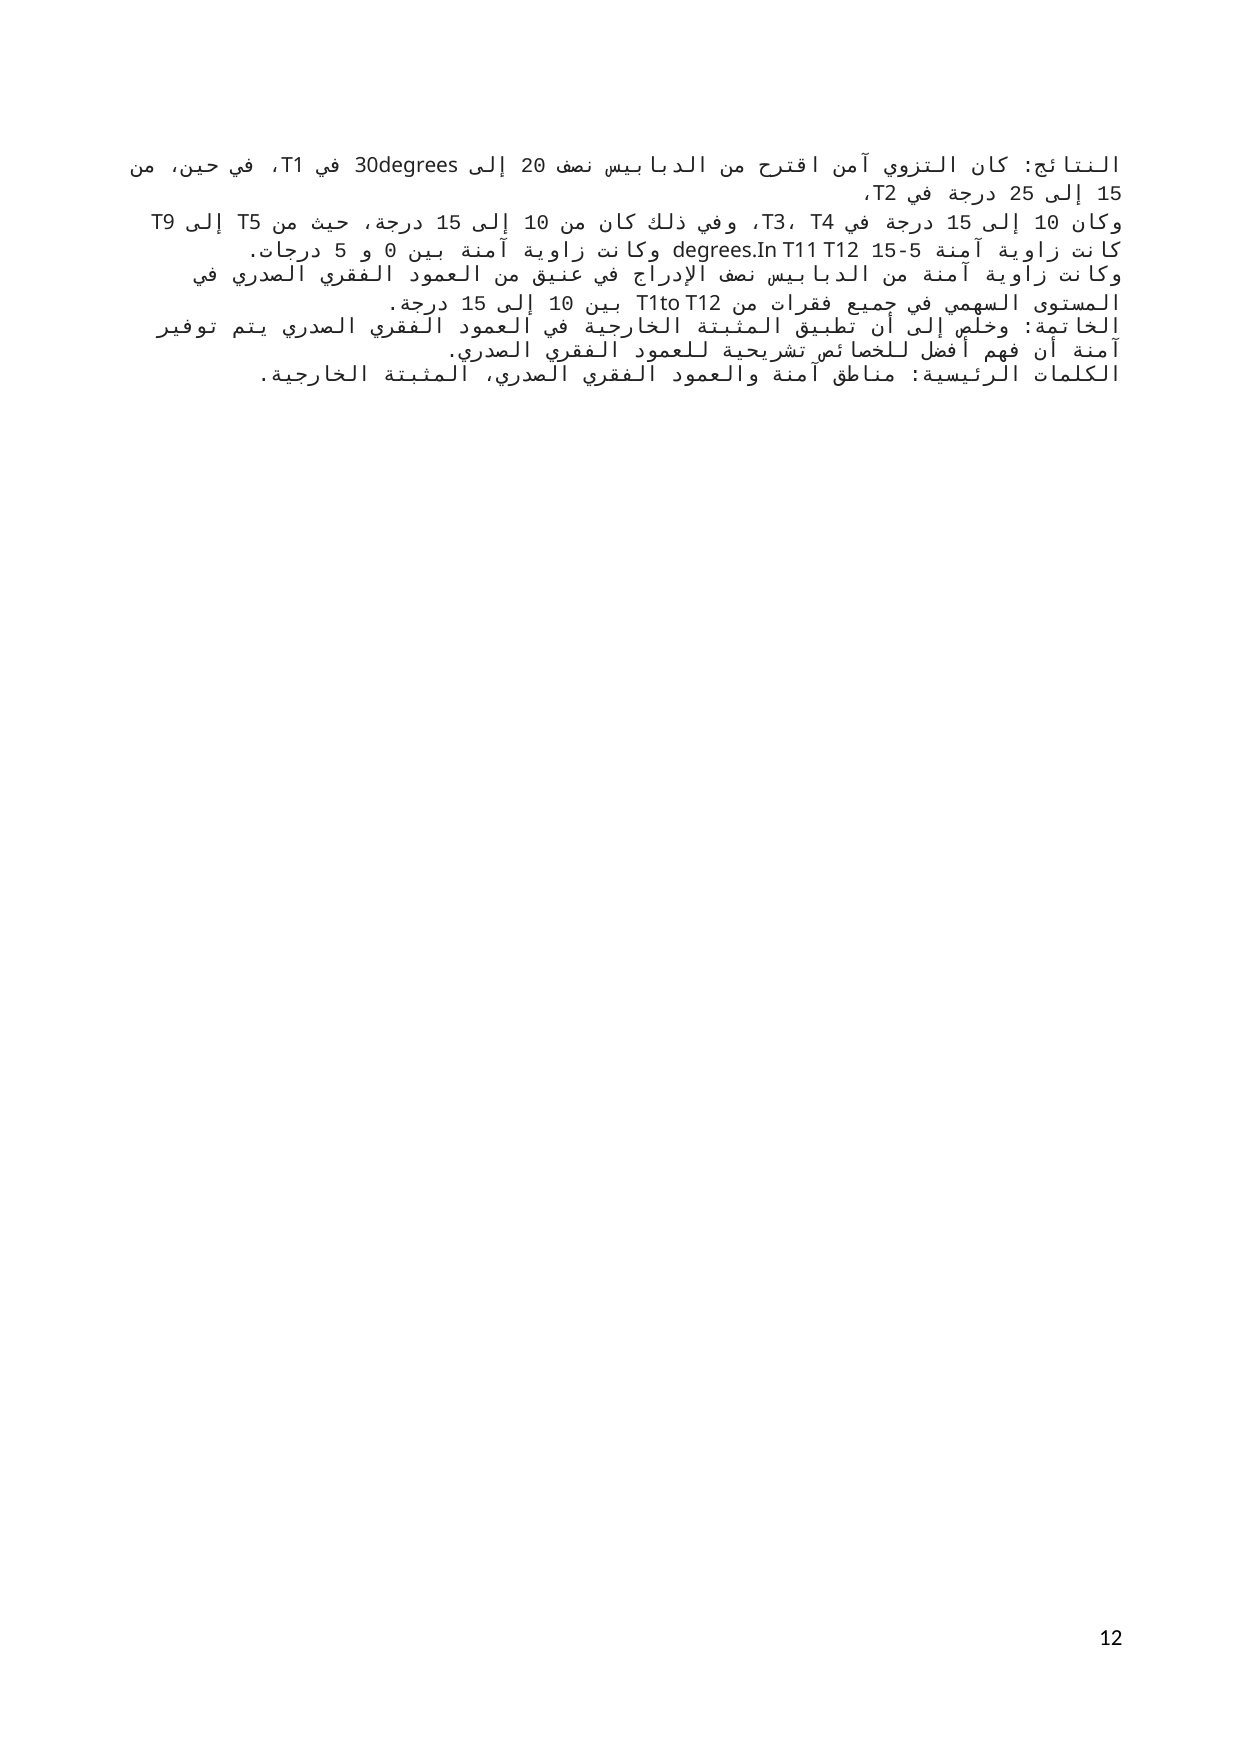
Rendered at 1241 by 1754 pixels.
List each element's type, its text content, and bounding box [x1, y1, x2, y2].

text النتائج: كان التزوي آمن اقترح من الدبابيس نصف 20 إلى 30degrees في T1، في حين، من 15 إلى 25 درجة في T2، [118, 150, 1122, 207]
text الكلمات الرئيسية: مناطق آمنة والعمود الفقري الصدري، المثبتة الخارجية. [118, 364, 1122, 387]
text الخاتمة: وخلص إلى أن تطبيق المثبتة الخارجية في العمود الفقري الصدري يتم توفير آمنة أن فهم أفضل للخصائص تشريحية للعمود الفقري الصدري. [118, 316, 1122, 364]
text وكانت زاوية آمنة من الدبابيس نصف الإدراج في عنيق من العمود الفقري الصدري في المستوى السهمي في جميع فقرات من T1to T12 بين 10 إلى 15 درجة. [118, 264, 1122, 316]
text وكان 10 إلى 15 درجة في T3، T4، وفي ذلك كان من 10 إلى 15 درجة، حيث من T5 إلى T9 كانت زاوية آمنة 5-15 degrees.In T11 T12 وكانت زاوية آمنة بين 0 و 5 درجات. [118, 207, 1122, 264]
